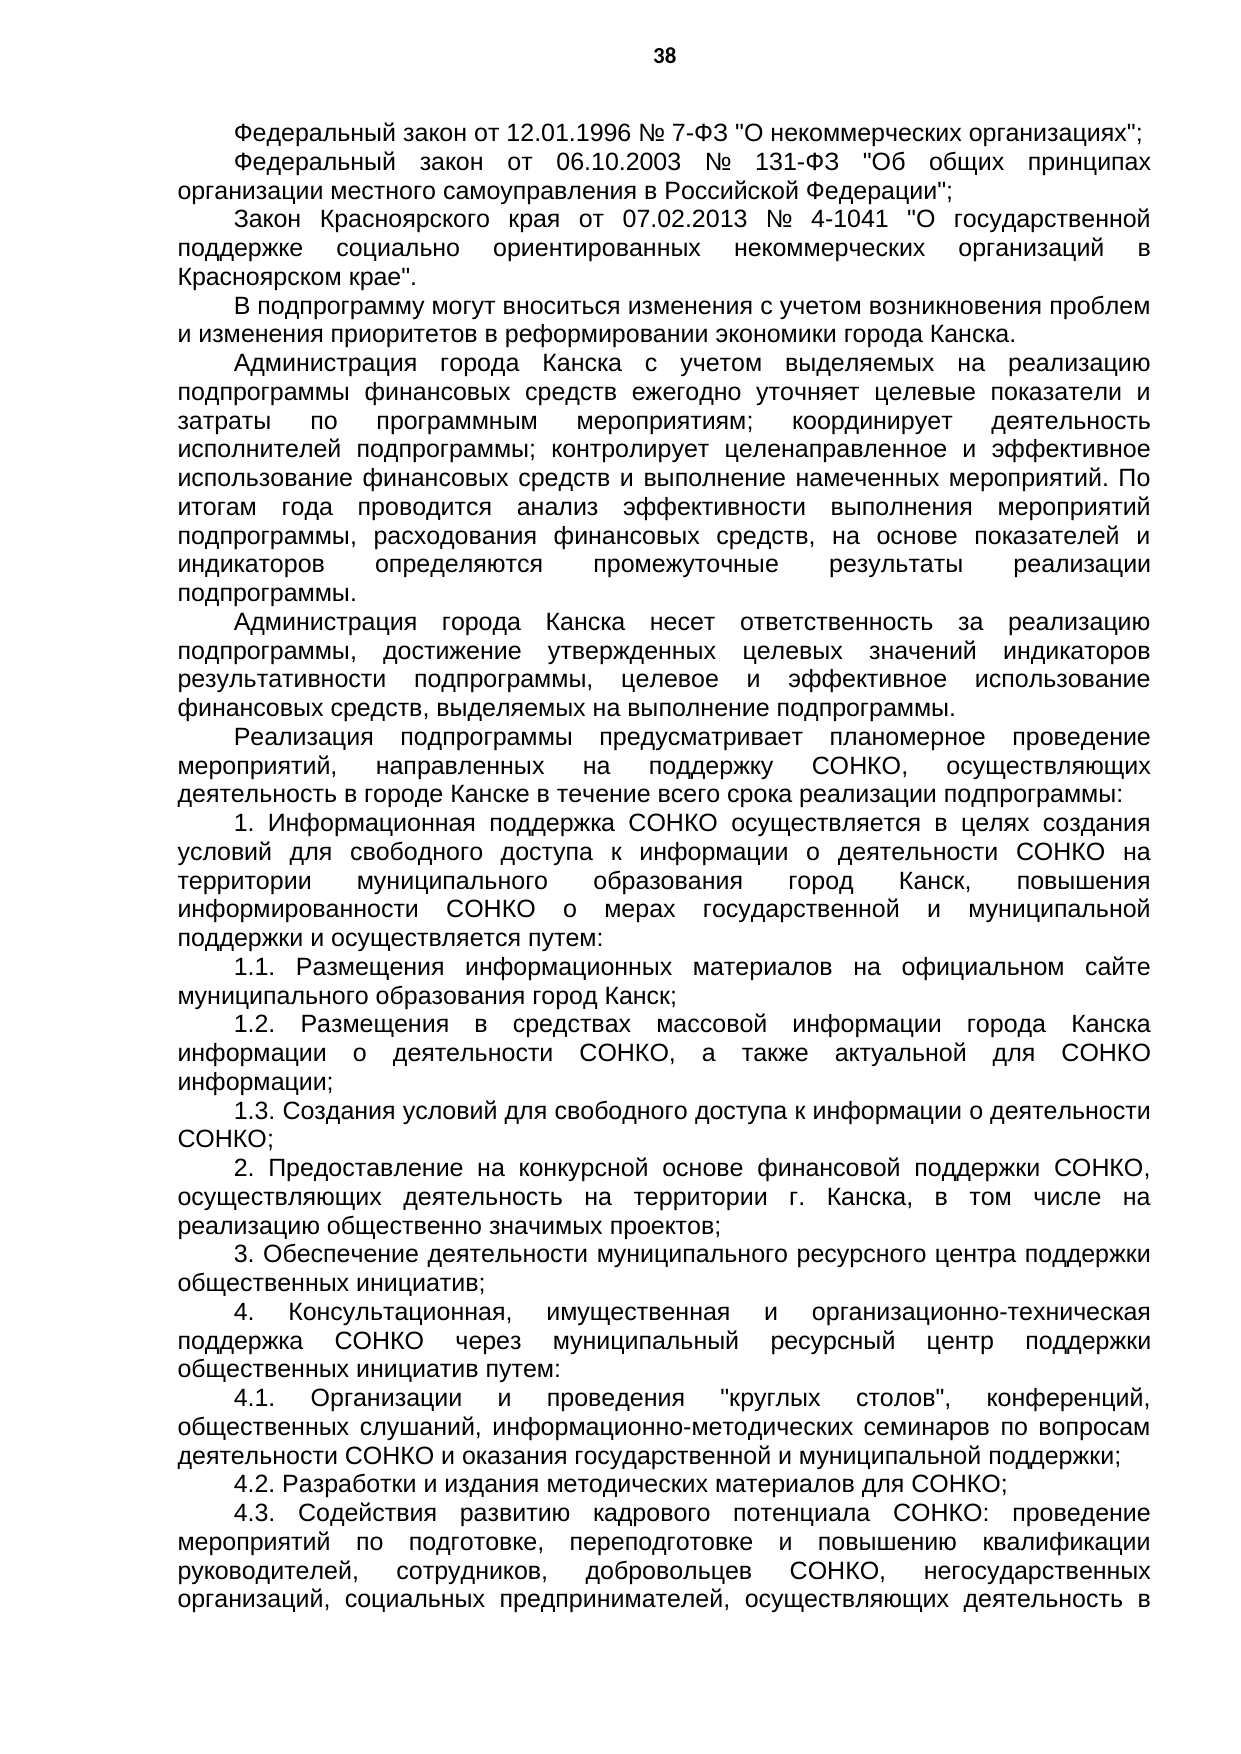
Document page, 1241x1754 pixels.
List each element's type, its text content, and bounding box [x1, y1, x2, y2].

text Администрация города Канска с учетом выделяемых на реализацию подпрограммы финансовых средств ежегодно уточняет целевые показатели и затраты по программным мероприятиям; координирует деятельность исполнителей подпрограммы; контролирует целенаправленное и эффективное использование финансовых средств и выполнение намеченных мероприятий. По итогам года проводится анализ эффективности выполнения мероприятий подпрограммы, расходования финансовых средств, на основе показателей и индикаторов определяются промежуточные результаты реализации подпрограммы. [177, 348, 1152, 607]
text Администрация города Канска несет ответственность за реализацию подпрограммы, достижение утвержденных целевых значений индикаторов результативности подпрограммы, целевое и эффективное использование финансовых средств, выделяемых на выполнение подпрограммы. [177, 607, 1152, 722]
text Федеральный закон от 06.10.2003 № 131-ФЗ "Об общих принципах организации местного самоуправления в Российской Федерации"; [177, 147, 1152, 204]
text 1.1. Размещения информационных материалов на официальном сайте муниципального образования город Канск; [177, 952, 1152, 1009]
text 3. Обеспечение деятельности муниципального ресурсного центра поддержки общественных инициатив; [177, 1239, 1152, 1297]
text 4.1. Организации и проведения "круглых столов", конференций, общественных слушаний, информационно-методических семинаров по вопросам деятельности СОНКО и оказания государственной и муниципальной поддержки; [177, 1383, 1152, 1469]
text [177, 1498, 1152, 1613]
text 1. Информационная поддержка СОНКО осуществляется в целях создания условий для свободного доступа к информации о деятельности СОНКО на территории муниципального образования город Канск, повышения информированности СОНКО о мерах государственной и муниципальной поддержки и осуществляется путем: [177, 808, 1152, 952]
text 1.3. Создания условий для свободного доступа к информации о деятельности СОНКО; [177, 1096, 1152, 1153]
text 2. Предоставление на конкурсной основе финансовой поддержки СОНКО, осуществляющих деятельность на территории г. Канска, в том числе на реализацию общественно значимых проектов; [177, 1153, 1152, 1239]
text В подпрограмму могут вноситься изменения с учетом возникновения проблем и изменения приоритетов в реформировании экономики города Канска. [177, 291, 1152, 348]
text Федеральный закон от 12.01.1996 № 7-ФЗ "О некоммерческих организациях"; [177, 118, 1152, 147]
text 4.2. Разработки и издания методических материалов для СОНКО; [177, 1469, 1152, 1498]
text Закон Красноярского края от 07.02.2013 № 4-1041 "О государственной поддержке социально ориентированных некоммерческих организаций в Красноярском крае". [177, 204, 1152, 291]
text 1.2. Размещения в средствах массовой информации города Канска информации о деятельности СОНКО, а также актуальной для СОНКО информации; [177, 1009, 1152, 1096]
text 4. Консультационная, имущественная и организационно-техническая поддержка СОНКО через муниципальный ресурсный центр поддержки общественных инициатив путем: [177, 1297, 1152, 1383]
text Реализация подпрограммы предусматривает планомерное проведение мероприятий, направленных на поддержку СОНКО, осуществляющих деятельность в городе Канске в течение всего срока реализации подпрограммы: [177, 722, 1152, 808]
